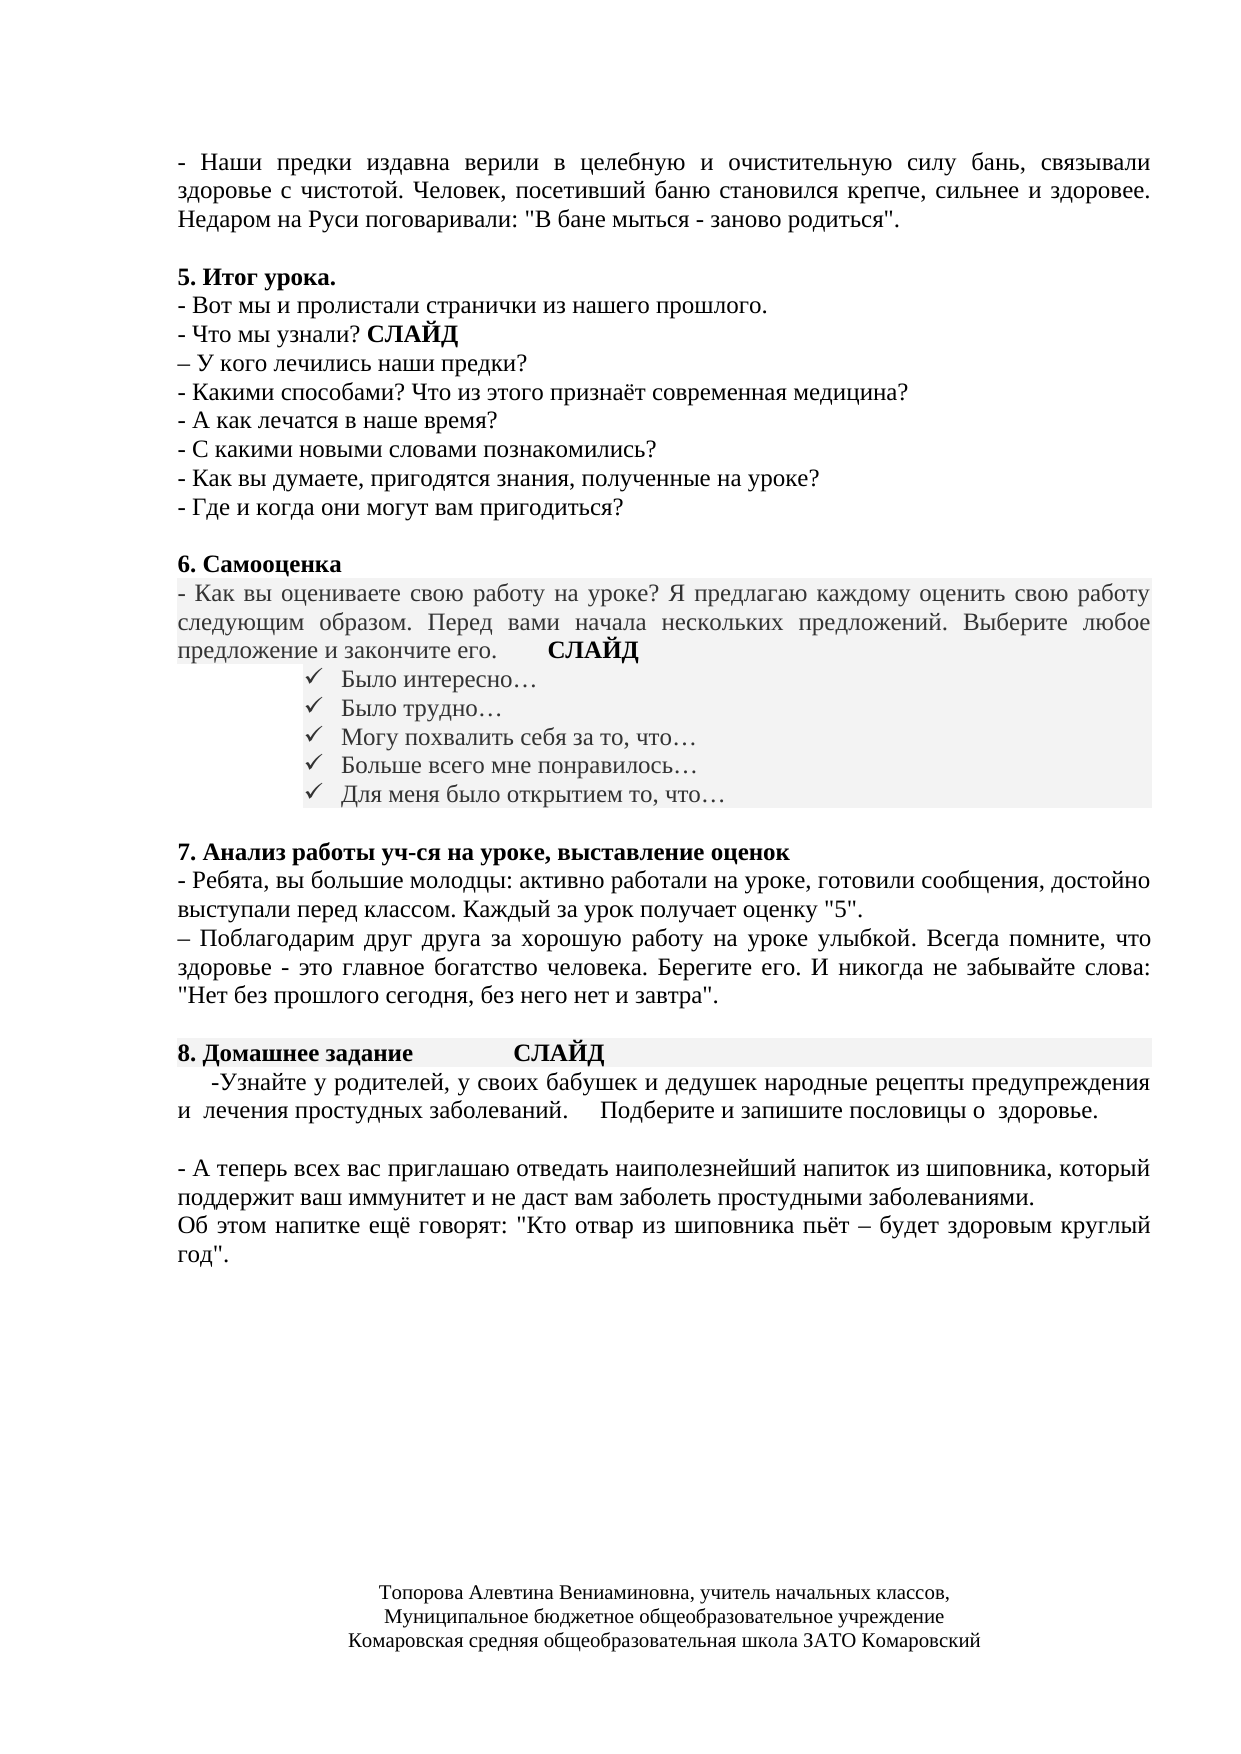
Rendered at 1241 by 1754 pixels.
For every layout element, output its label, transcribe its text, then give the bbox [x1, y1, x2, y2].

text - С какими новыми словами познакомились? [177, 434, 1152, 463]
text 8. Домашнее задание СЛАЙД [177, 1038, 1152, 1067]
text - Ребята, вы большие молодцы: активно работали на уроке, готовили сообщения, достойно выступали перед классом. Каждый за урок получает оценку "5". [177, 866, 1152, 923]
text 6. Самооценка [177, 549, 1152, 578]
list 5. Итог урока. [177, 262, 1152, 291]
text Об этом напитке ещё говорят: "Кто отвар из шиповника пьёт – будет здоровым круглый год". [177, 1211, 1152, 1268]
list Было интересно… [303, 664, 1152, 693]
list - Что мы узнали? СЛАЙД [177, 319, 1152, 348]
text - Какими способами? Что из этого признаёт современная медицина? [177, 377, 1152, 406]
text - Где и когда они могут вам пригодиться? [177, 492, 1152, 521]
list - Вот мы и пролистали странички из нашего прошлого. [177, 291, 1152, 319]
text -Узнайте у родителей, у своих бабушек и дедушек народные рецепты предупреждения и лечения простудных заболеваний. Подберите и запишите пословицы о здоровье. [177, 1067, 1152, 1124]
text - Как вы думаете, пригодятся знания, полученные на уроке? [177, 463, 1152, 492]
list Больше всего мне понравилось… [303, 751, 1152, 779]
text – У кого лечились наши предки? [177, 348, 1152, 377]
text – Поблагодарим друг друга за хорошую работу на уроке улыбкой. Всегда помните, что здоровье - это главное богатство человека. Берегите его. И никогда не забывайте слова: "Нет без прошлого сегодня, без него нет и завтра". [177, 923, 1152, 1009]
text - А как лечатся в наше время? [177, 406, 1152, 434]
list Было трудно… [303, 693, 1152, 722]
text - Как вы оцениваете свою работу на уроке? Я предлагаю каждому оценить свою работу следующим образом. Перед вами начала нескольких предложений. Выберите любое предложение и закончите его. СЛАЙД [177, 578, 1152, 664]
list Для меня было открытием то, что… [303, 779, 1152, 808]
text - Наши предки издавна верили в целебную и очистительную силу бань, связывали здоровье с чистотой. Человек, посетивший баню становился крепче, сильнее и здоровее. Недаром на Руси поговаривали: "В бане мыться - заново родиться". [177, 147, 1152, 233]
text - А теперь всех вас приглашаю отведать наиполезнейший напиток из шиповника, который поддержит ваш иммунитет и не даст вам заболеть простудными заболеваниями. [177, 1153, 1152, 1211]
text 7. Анализ работы уч-ся на уроке, выставление оценок [177, 837, 1152, 866]
list Могу похвалить себя за то, что… [303, 722, 1152, 751]
